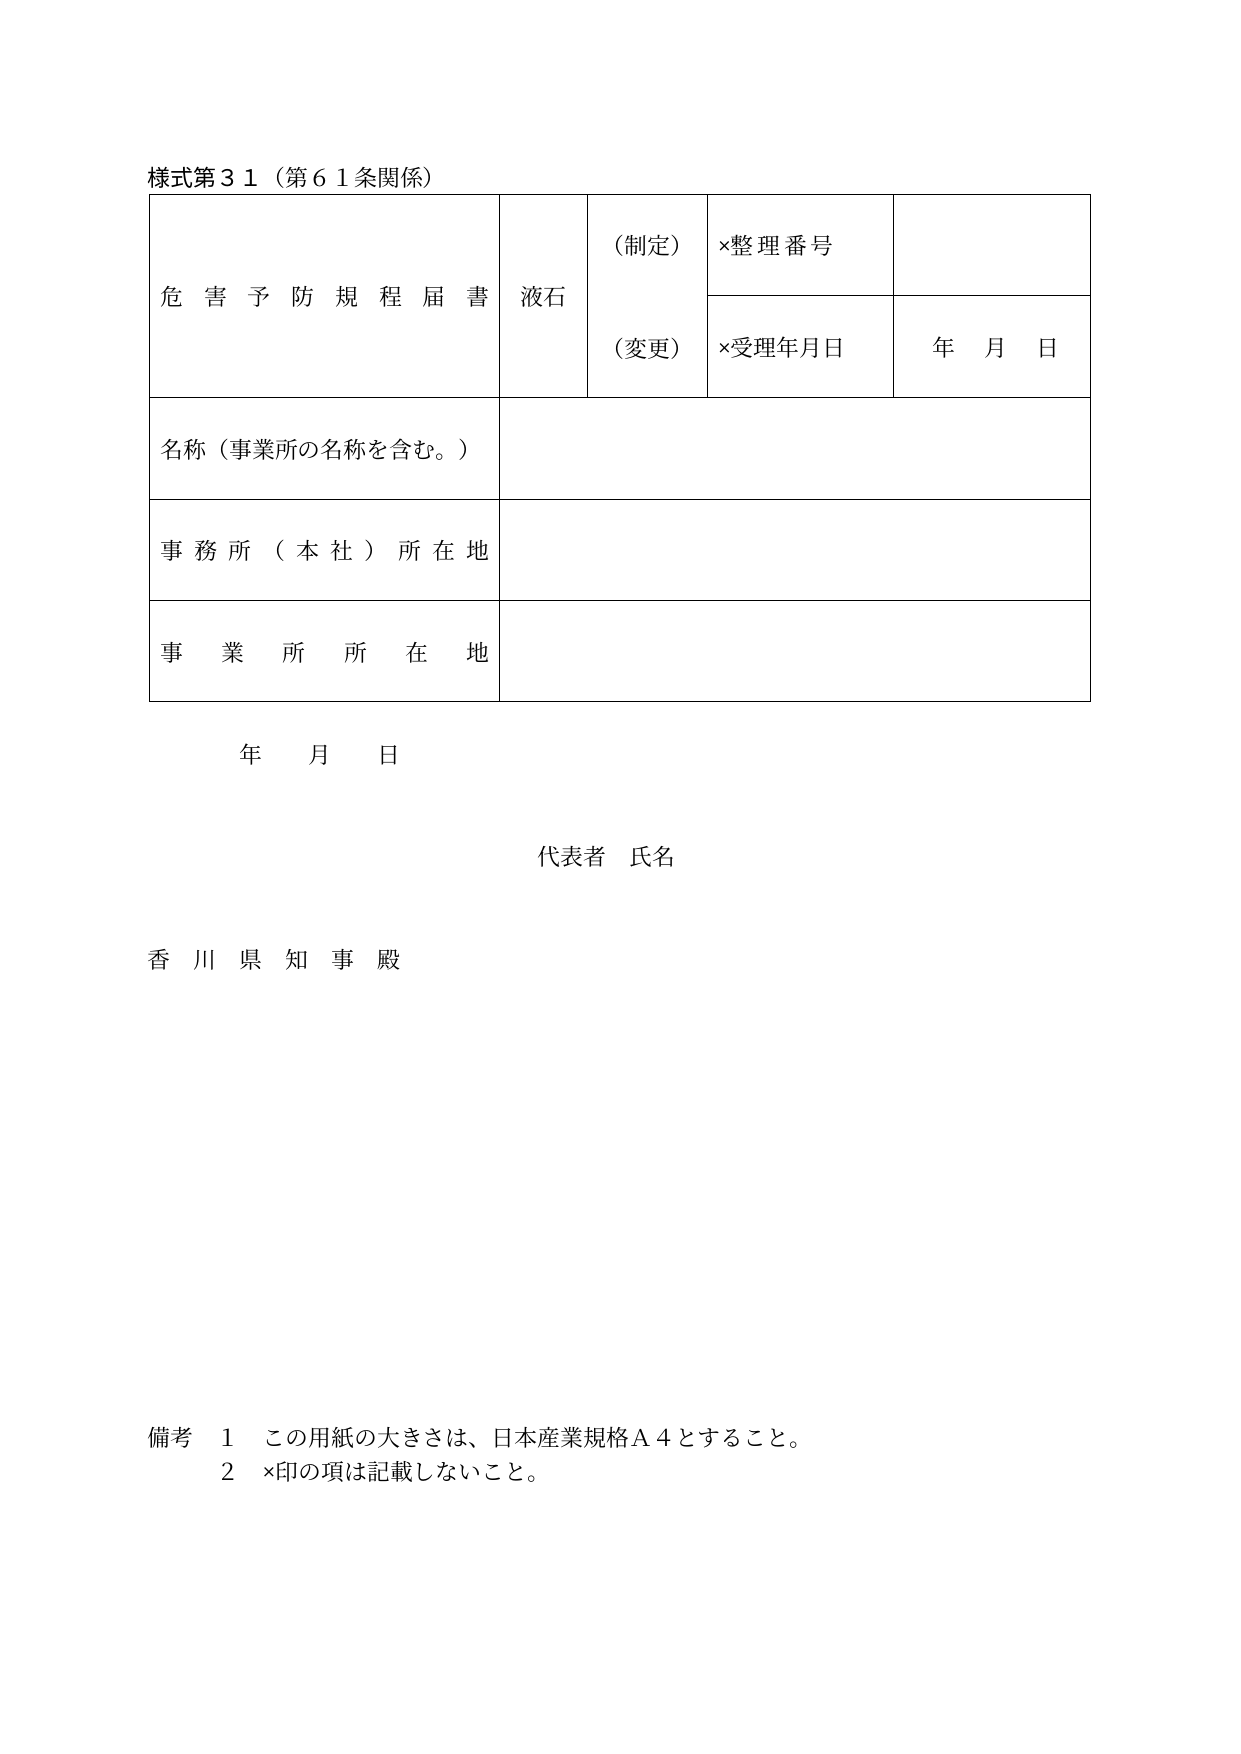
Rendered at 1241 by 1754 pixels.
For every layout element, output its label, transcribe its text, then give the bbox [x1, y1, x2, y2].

text 代表者 氏名 [148, 839, 1092, 873]
table_header （制定） （変更） [588, 195, 707, 397]
table_cell 事業所所在地 [150, 601, 499, 701]
table_cell [500, 500, 1090, 600]
text 年 月 日 [148, 736, 1092, 771]
table_cell [500, 398, 1090, 498]
text 様式第３１（第６１条関係） [148, 159, 1092, 194]
table_cell 名称（事業所の名称を含む。） [150, 398, 499, 498]
table_cell ×受理年月日 [708, 296, 893, 397]
text ２ ×印の項は記載しないこと。 [148, 1454, 1092, 1488]
table_header ×整理番号 [708, 195, 893, 295]
table_header [894, 195, 1090, 295]
table_header 危害予防規程届書 [150, 195, 499, 397]
table_header 液石 [500, 195, 587, 397]
text 備考 １ この用紙の大きさは、日本産業規格Ａ４とすること。 [148, 1420, 1092, 1454]
table_cell 事務所（本社）所在地 [150, 500, 499, 600]
text 香 川 県 知 事 殿 [148, 941, 1092, 976]
table_cell 年 月 日 [894, 296, 1090, 397]
table_cell [500, 601, 1090, 701]
